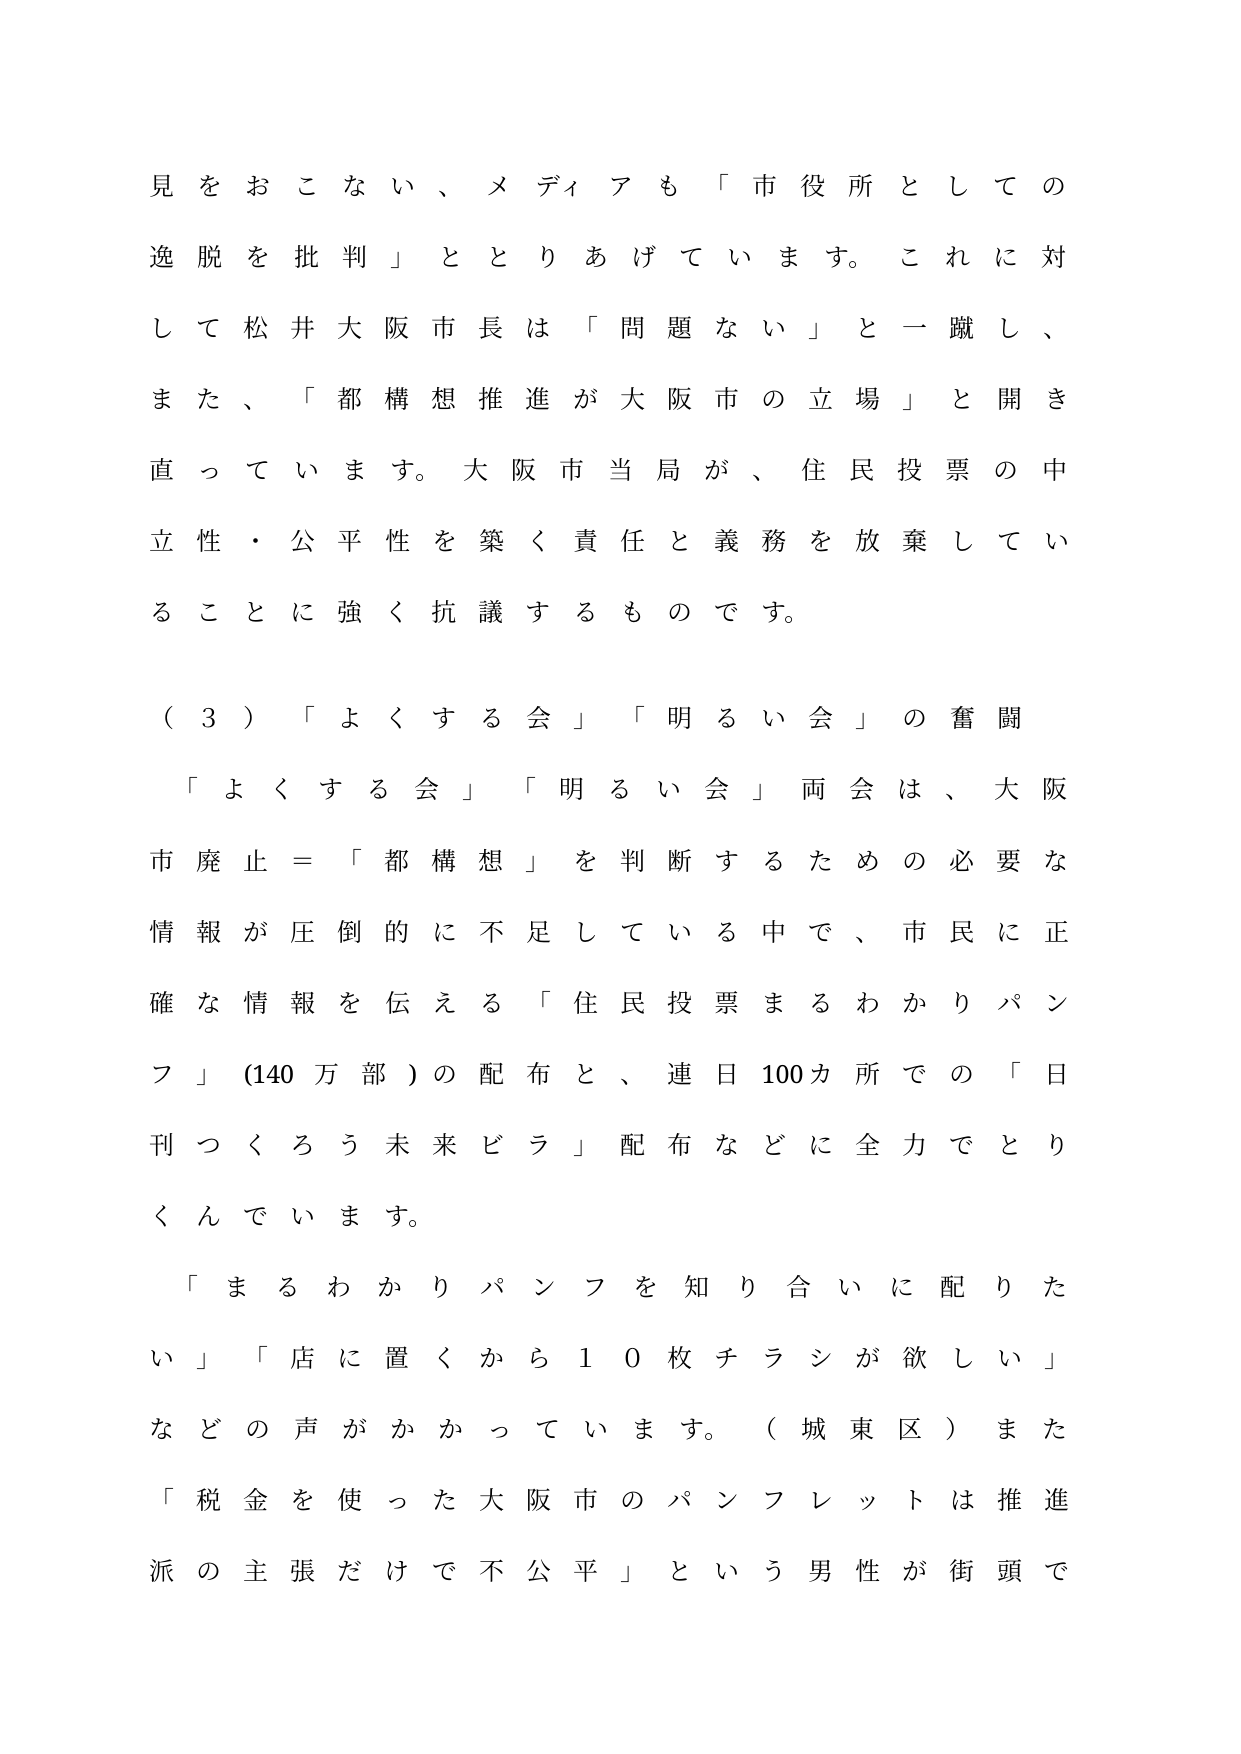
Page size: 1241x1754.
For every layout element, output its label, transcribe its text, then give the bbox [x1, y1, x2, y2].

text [149, 149, 1091, 646]
text （３）「よくする会」「明るい会」の奮闘 [149, 682, 1091, 753]
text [149, 1250, 1091, 1605]
text 「よくする会」「明るい会」両会は、大阪市廃止＝「都構想」を判断するための必要な情報が圧倒的に不足している中で、市民に正確な情報を伝える「住民投票まるわかりパンフ」(140万部)の配布と、連日100カ所での「日刊つくろう未来ビラ」配布などに全力でとりくんでいます。 [149, 753, 1091, 1250]
